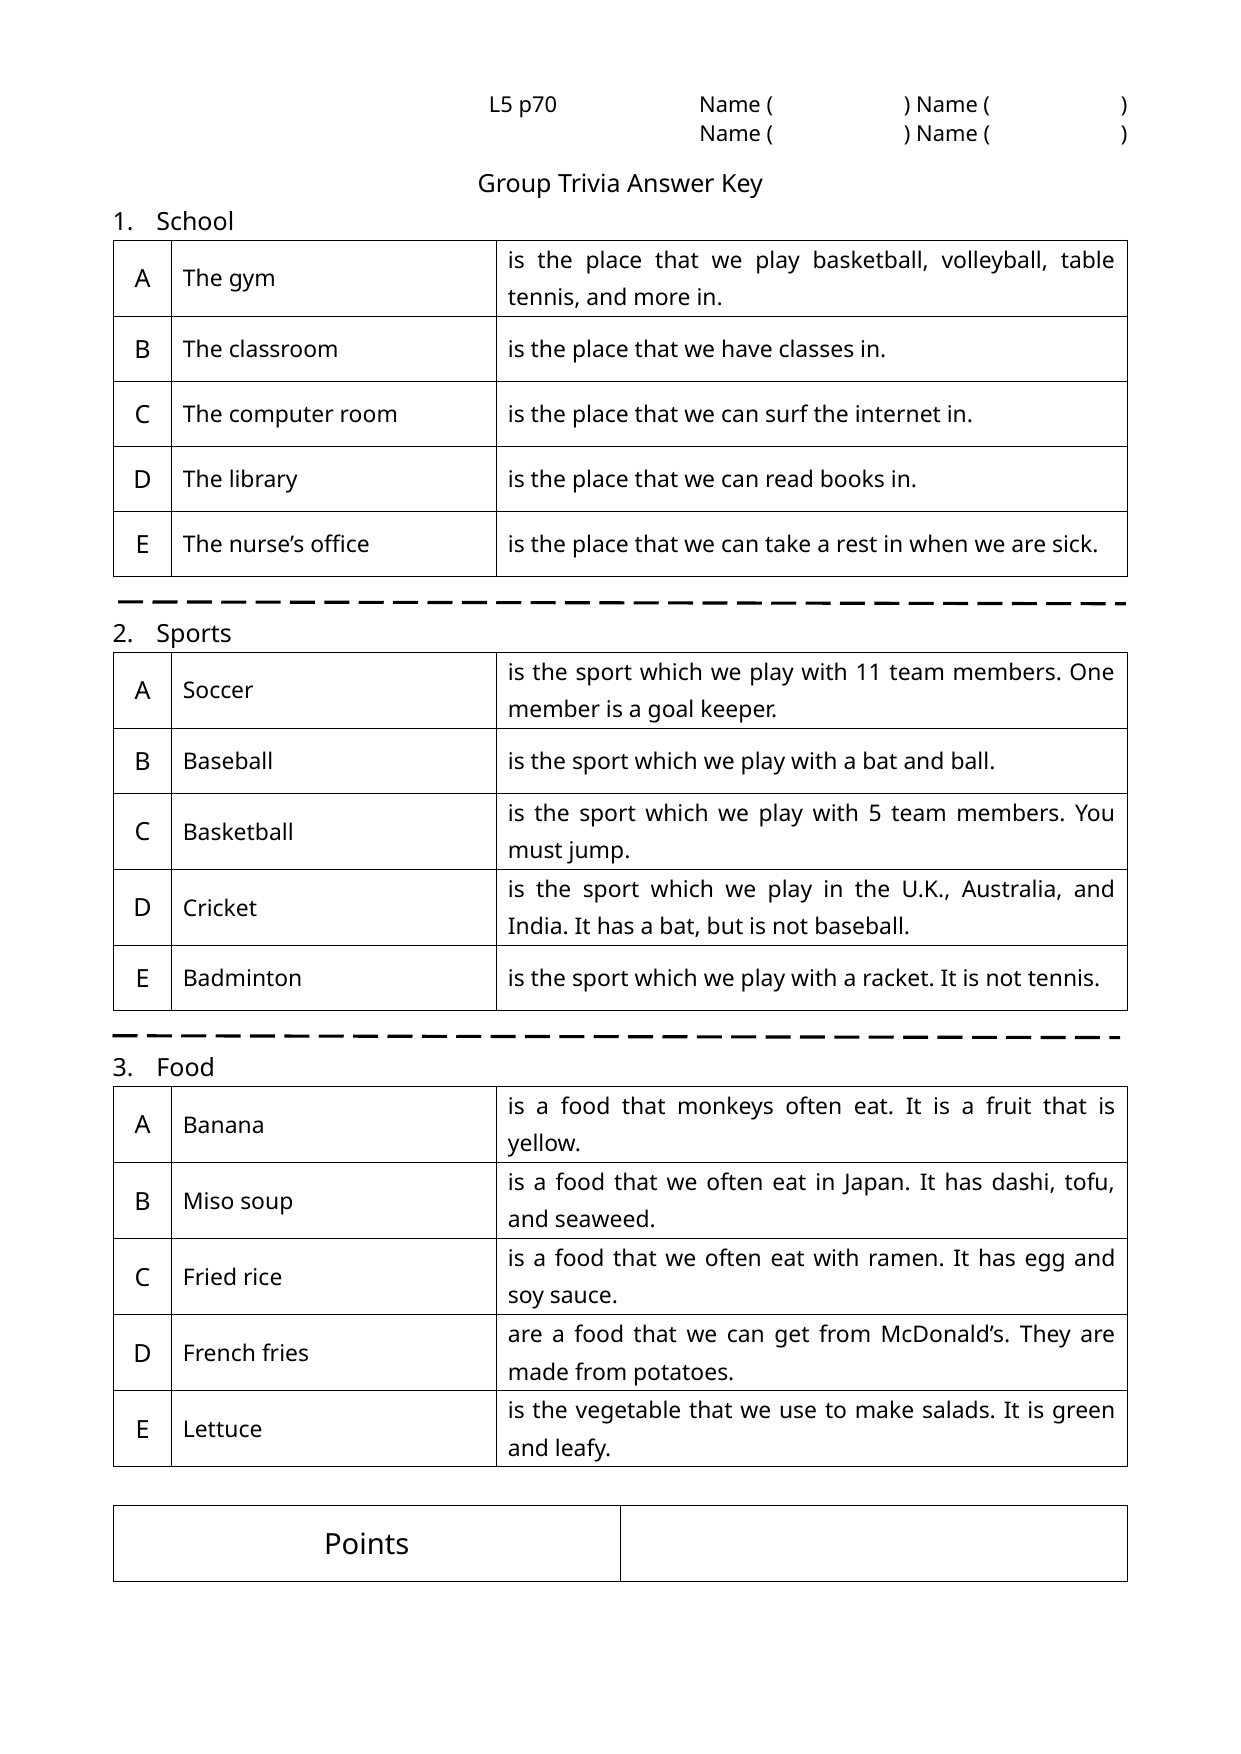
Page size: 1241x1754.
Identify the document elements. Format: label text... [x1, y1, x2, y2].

table_cell is the sport which we play with a bat and ball. [497, 729, 1127, 793]
table_cell The nurse’s office [172, 512, 496, 576]
table_cell C [114, 1239, 171, 1314]
table_cell are a food that we can get from McDonald’s. They are made from potatoes. [497, 1315, 1127, 1390]
table_cell French fries [172, 1315, 496, 1390]
table_header The gym [172, 241, 496, 316]
table_cell is the place that we can surf the internet in. [497, 382, 1127, 446]
table_cell is the sport which we play with 5 team members. You must jump. [497, 794, 1127, 869]
table_cell Badminton [172, 946, 496, 1010]
table_cell Miso soup [172, 1163, 496, 1238]
list School [112, 202, 1128, 239]
table_cell Lettuce [172, 1391, 496, 1466]
list Food [112, 1048, 1128, 1086]
table_cell E [114, 1391, 171, 1466]
table_cell is the place that we have classes in. [497, 317, 1127, 381]
table_cell is a food that we often eat in Japan. It has dashi, tofu, and seaweed. [497, 1163, 1127, 1238]
table_header is a food that monkeys often eat. It is a fruit that is yellow. [497, 1087, 1127, 1162]
table_cell E [114, 512, 171, 576]
text Group Trivia Answer Key [112, 164, 1128, 202]
table_header A [114, 653, 171, 728]
table_cell B [114, 729, 171, 793]
table_cell B [114, 1163, 171, 1238]
table_cell The computer room [172, 382, 496, 446]
table_cell D [114, 447, 171, 511]
table_cell E [114, 946, 171, 1010]
table_header is the place that we play basketball, volleyball, table tennis, and more in. [497, 241, 1127, 316]
table_cell is a food that we often eat with ramen. It has egg and soy sauce. [497, 1239, 1127, 1314]
table_header A [114, 241, 171, 316]
table_header Banana [172, 1087, 496, 1162]
table_cell Baseball [172, 729, 496, 793]
table_cell C [114, 382, 171, 446]
table_cell C [114, 794, 171, 869]
table_cell is the place that we can read books in. [497, 447, 1127, 511]
table_cell is the sport which we play with a racket. It is not tennis. [497, 946, 1127, 1010]
table_header [621, 1506, 1127, 1581]
list Sports [112, 614, 1128, 652]
table_cell The classroom [172, 317, 496, 381]
table_cell D [114, 1315, 171, 1390]
table_cell B [114, 317, 171, 381]
table_cell D [114, 870, 171, 945]
table_cell is the sport which we play in the U.K., Australia, and India. It has a bat, but is not baseball. [497, 870, 1127, 945]
table_cell The library [172, 447, 496, 511]
table_header Points [114, 1506, 620, 1581]
table_cell Basketball [172, 794, 496, 869]
table_cell Cricket [172, 870, 496, 945]
table_header A [114, 1087, 171, 1162]
table_header Soccer [172, 653, 496, 728]
table_cell is the vegetable that we use to make salads. It is green and leafy. [497, 1391, 1127, 1466]
table_header is the sport which we play with 11 team members. One member is a goal keeper. [497, 653, 1127, 728]
table_cell is the place that we can take a rest in when we are sick. [497, 512, 1127, 576]
table_cell Fried rice [172, 1239, 496, 1314]
